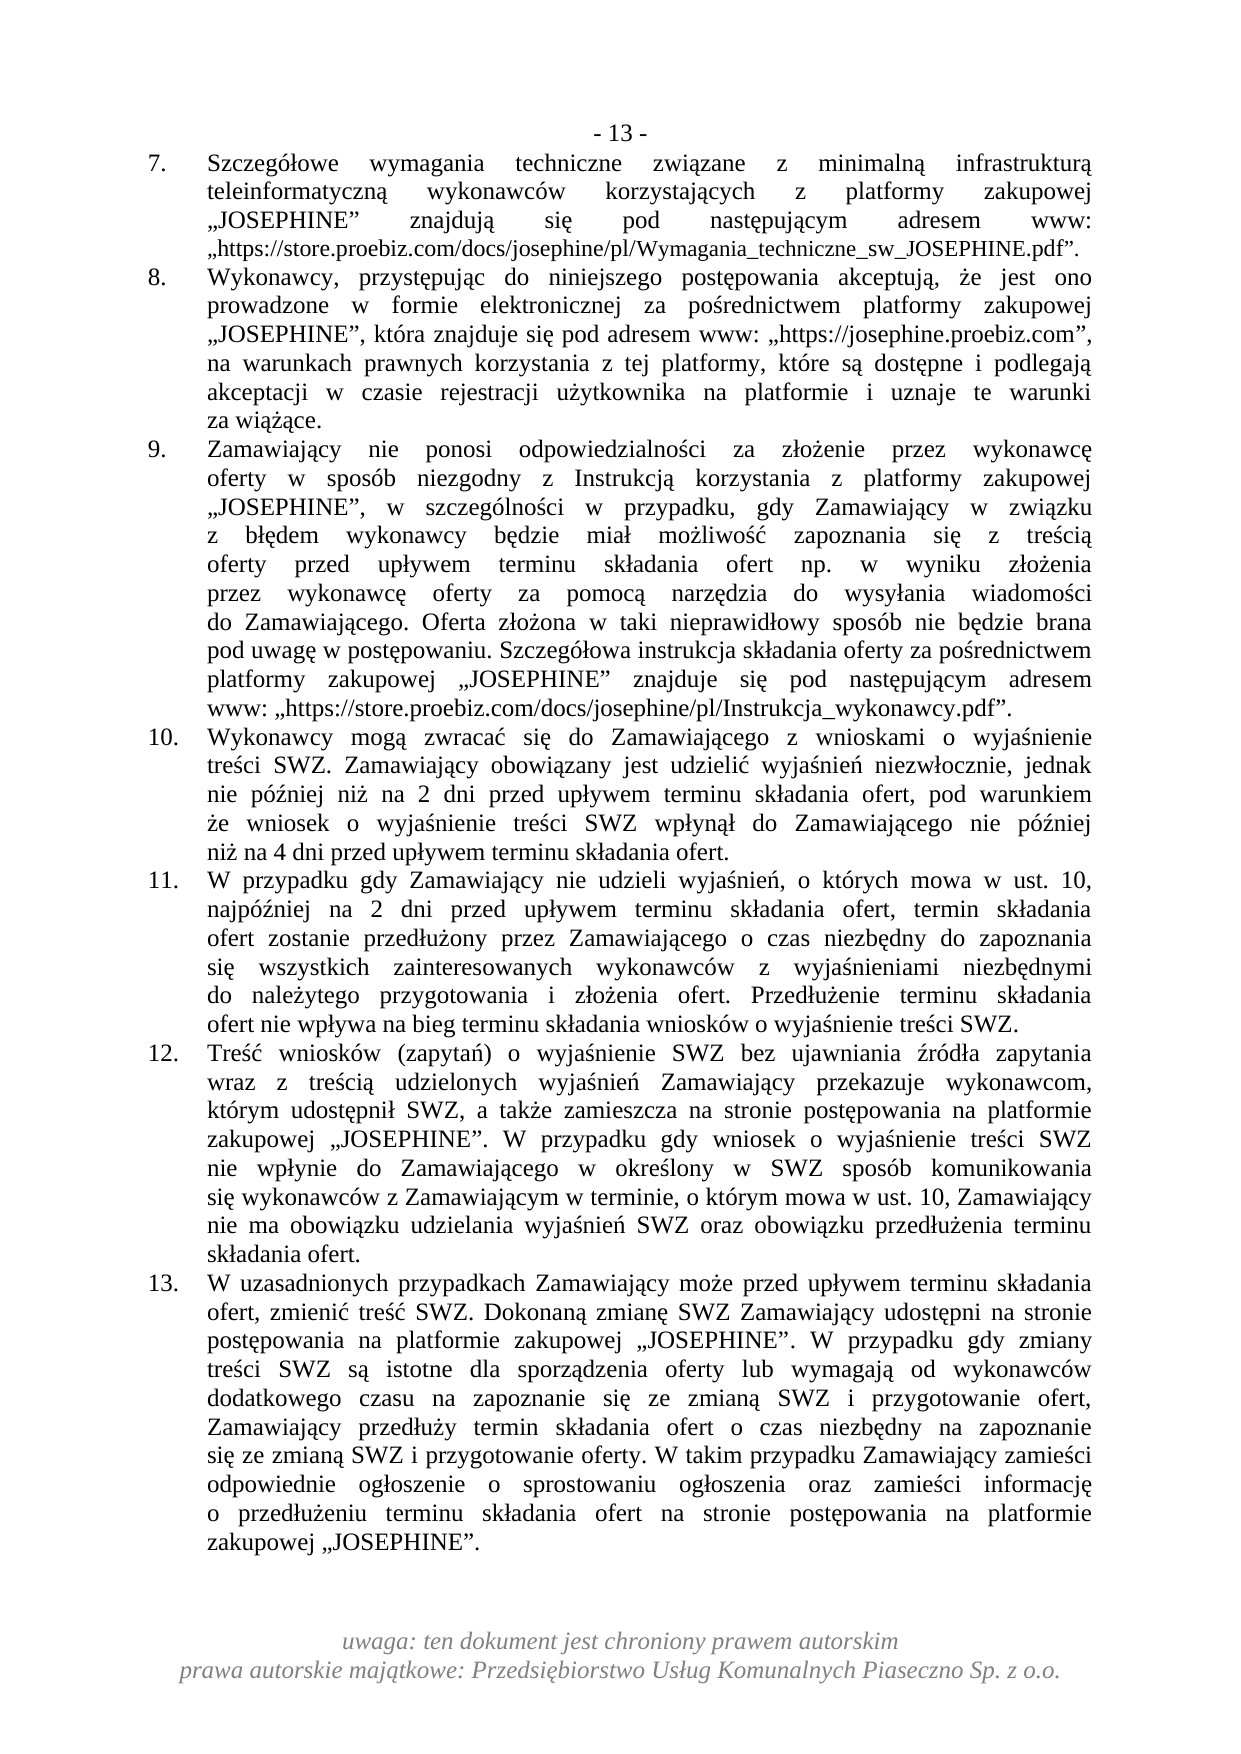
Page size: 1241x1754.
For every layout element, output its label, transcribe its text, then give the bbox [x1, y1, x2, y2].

text 9. Zamawiający nie ponosi odpowiedzialności za złożenie przez wykonawcę oferty w sposób niezgodny z Instrukcją korzystania z platformy zakupowej „JOSEPHINE”, w szczególności w przypadku, gdy Zamawiający w związku z błędem wykonawcy będzie miał możliwość zapoznania się z treścią oferty przed upływem terminu składania ofert np. w wyniku złożenia przez wykonawcę oferty za pomocą narzędzia do wysyłania wiadomości do Zamawiającego. Oferta złożona w taki nieprawidłowy sposób nie będzie brana pod uwagę w postępowaniu. Szczegółowa instrukcja składania oferty za pośrednictwem platformy zakupowej „JOSEPHINE” znajduje się pod następującym adresem www: „https://store.proebiz.com/docs/josephine/pl/Instrukcja_wykonawcy.pdf”. [148, 434, 1092, 722]
text 11. W przypadku gdy Zamawiający nie udzieli wyjaśnień, o których mowa w ust. 10, najpóźniej na 2 dni przed upływem terminu składania ofert, termin składania ofert zostanie przedłużony przez Zamawiającego o czas niezbędny do zapoznania się wszystkich zainteresowanych wykonawców z wyjaśnieniami niezbędnymi do należytego przygotowania i złożenia ofert. Przedłużenie terminu składania ofert nie wpływa na bieg terminu składania wniosków o wyjaśnienie treści SWZ. [148, 865, 1092, 1038]
text 13. W uzasadnionych przypadkach Zamawiający może przed upływem terminu składania ofert, zmienić treść SWZ. Dokonaną zmianę SWZ Zamawiający udostępni na stronie postępowania na platformie zakupowej „JOSEPHINE”. W przypadku gdy zmiany treści SWZ są istotne dla sporządzenia oferty lub wymagają od wykonawców dodatkowego czasu na zapoznanie się ze zmianą SWZ i przygotowanie ofert, Zamawiający przedłuży termin składania ofert o czas niezbędny na zapoznanie się ze zmianą SWZ i przygotowanie oferty. W takim przypadku Zamawiający zamieści odpowiednie ogłoszenie o sprostowaniu ogłoszenia oraz zamieści informację o przedłużeniu terminu składania ofert na stronie postępowania na platformie zakupowej „JOSEPHINE”. [148, 1268, 1092, 1555]
text 12. Treść wniosków (zapytań) o wyjaśnienie SWZ bez ujawniania źródła zapytania wraz z treścią udzielonych wyjaśnień Zamawiający przekazuje wykonawcom, którym udostępnił SWZ, a także zamieszcza na stronie postępowania na platformie zakupowej „JOSEPHINE”. W przypadku gdy wniosek o wyjaśnienie treści SWZ nie wpłynie do Zamawiającego w określony w SWZ sposób komunikowania się wykonawców z Zamawiającym w terminie, o którym mowa w ust. 10, Zamawiający nie ma obowiązku udzielania wyjaśnień SWZ oraz obowiązku przedłużenia terminu składania ofert. [148, 1038, 1092, 1268]
text 7. Szczegółowe wymagania techniczne związane z minimalną infrastrukturą teleinformatyczną wykonawców korzystających z platformy zakupowej „JOSEPHINE” znajdują się pod następującym adresem www: „https://store.proebiz.com/docs/josephine/pl/Wymagania_techniczne_sw_JOSEPHINE.pdf”. [148, 148, 1092, 262]
text 10. Wykonawcy mogą zwracać się do Zamawiającego z wnioskami o wyjaśnienie treści SWZ. Zamawiający obowiązany jest udzielić wyjaśnień niezwłocznie, jednak nie później niż na 2 dni przed upływem terminu składania ofert, pod warunkiem że wniosek o wyjaśnienie treści SWZ wpłynął do Zamawiającego nie później niż na 4 dni przed upływem terminu składania ofert. [148, 722, 1092, 865]
text 8. Wykonawcy, przystępując do niniejszego postępowania akceptują, że jest ono prowadzone w formie elektronicznej za pośrednictwem platformy zakupowej „JOSEPHINE”, która znajduje się pod adresem www: „https://josephine.proebiz.com”, na warunkach prawnych korzystania z tej platformy, które są dostępne i podlegają akceptacji w czasie rejestracji użytkownika na platformie i uznaje te warunki za wiążące. [148, 262, 1092, 434]
